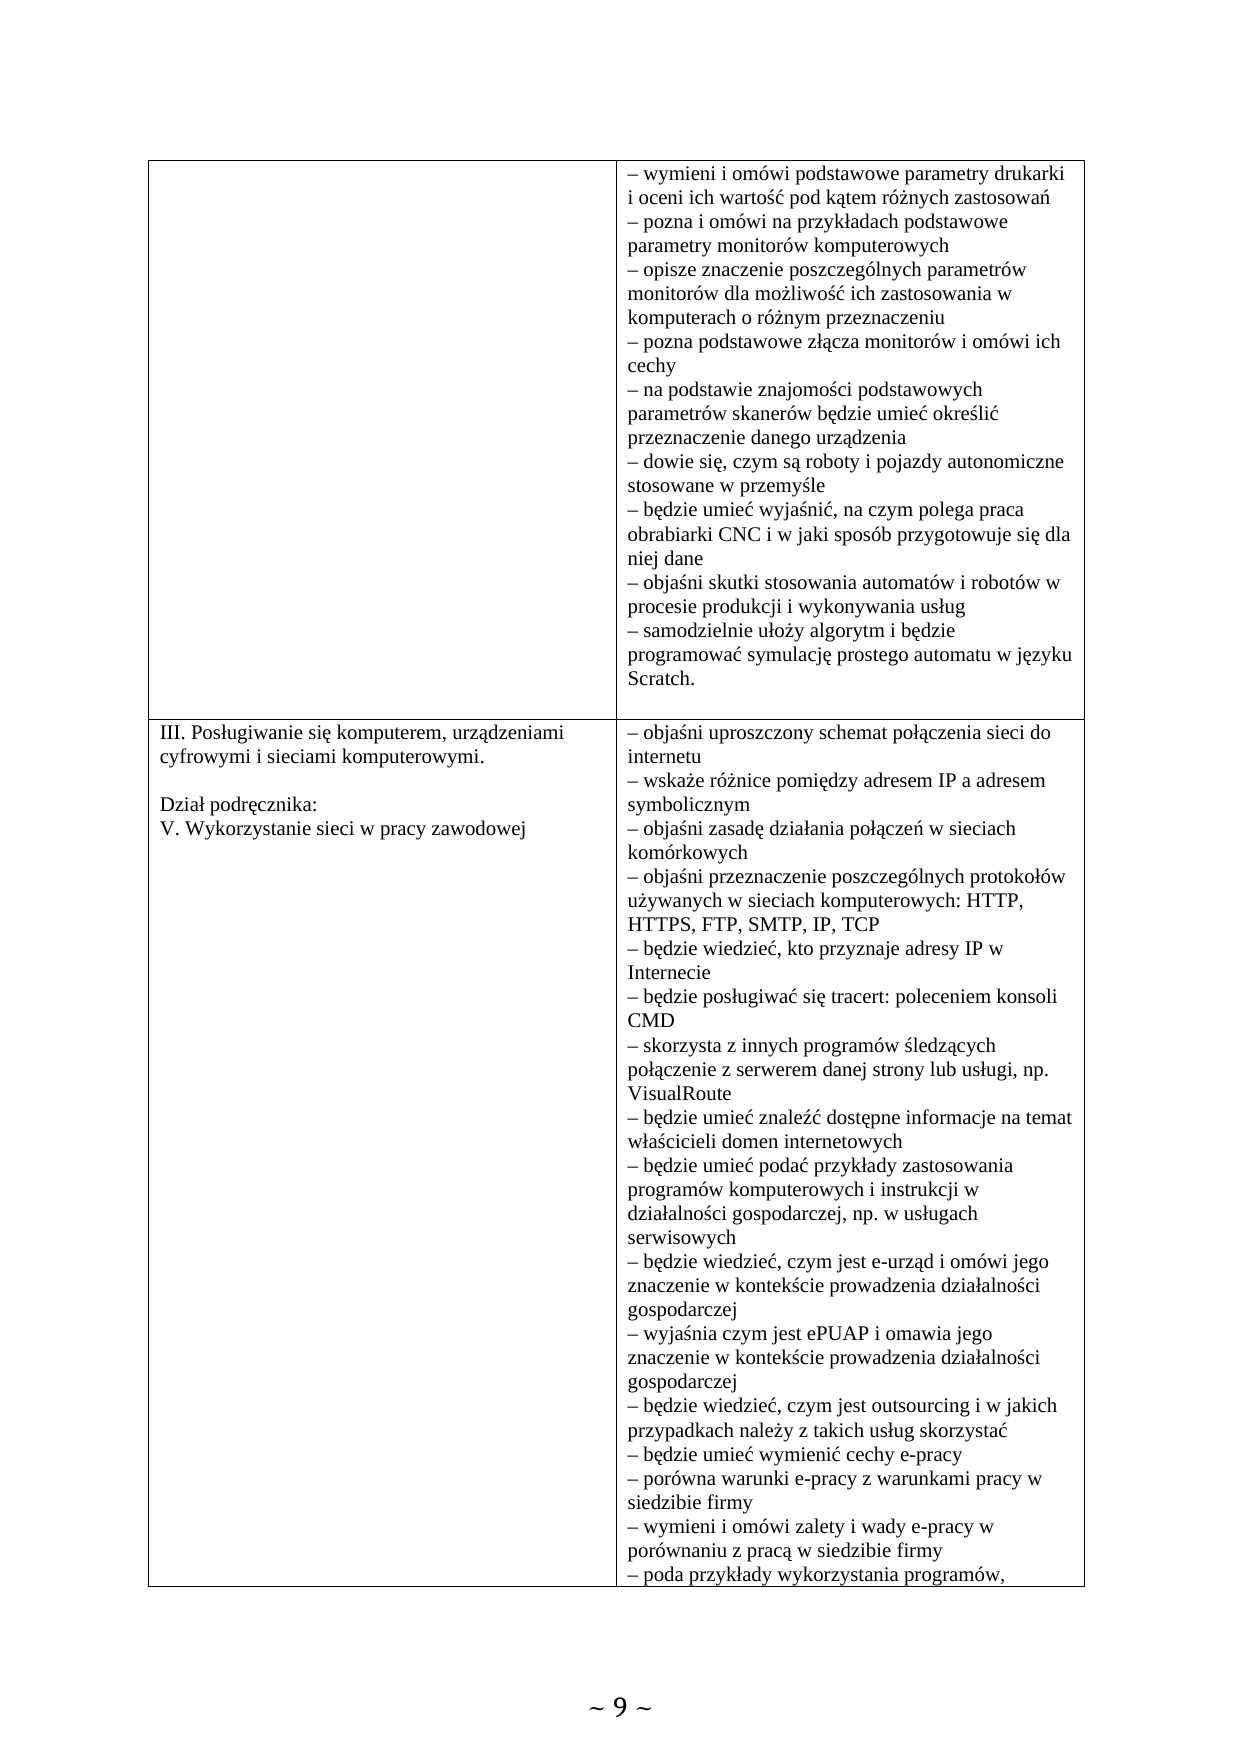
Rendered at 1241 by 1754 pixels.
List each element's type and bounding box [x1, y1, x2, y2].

table_cell [149, 161, 616, 719]
table_cell [149, 720, 616, 1586]
table_cell [617, 161, 1084, 719]
table_cell [617, 720, 1084, 1586]
